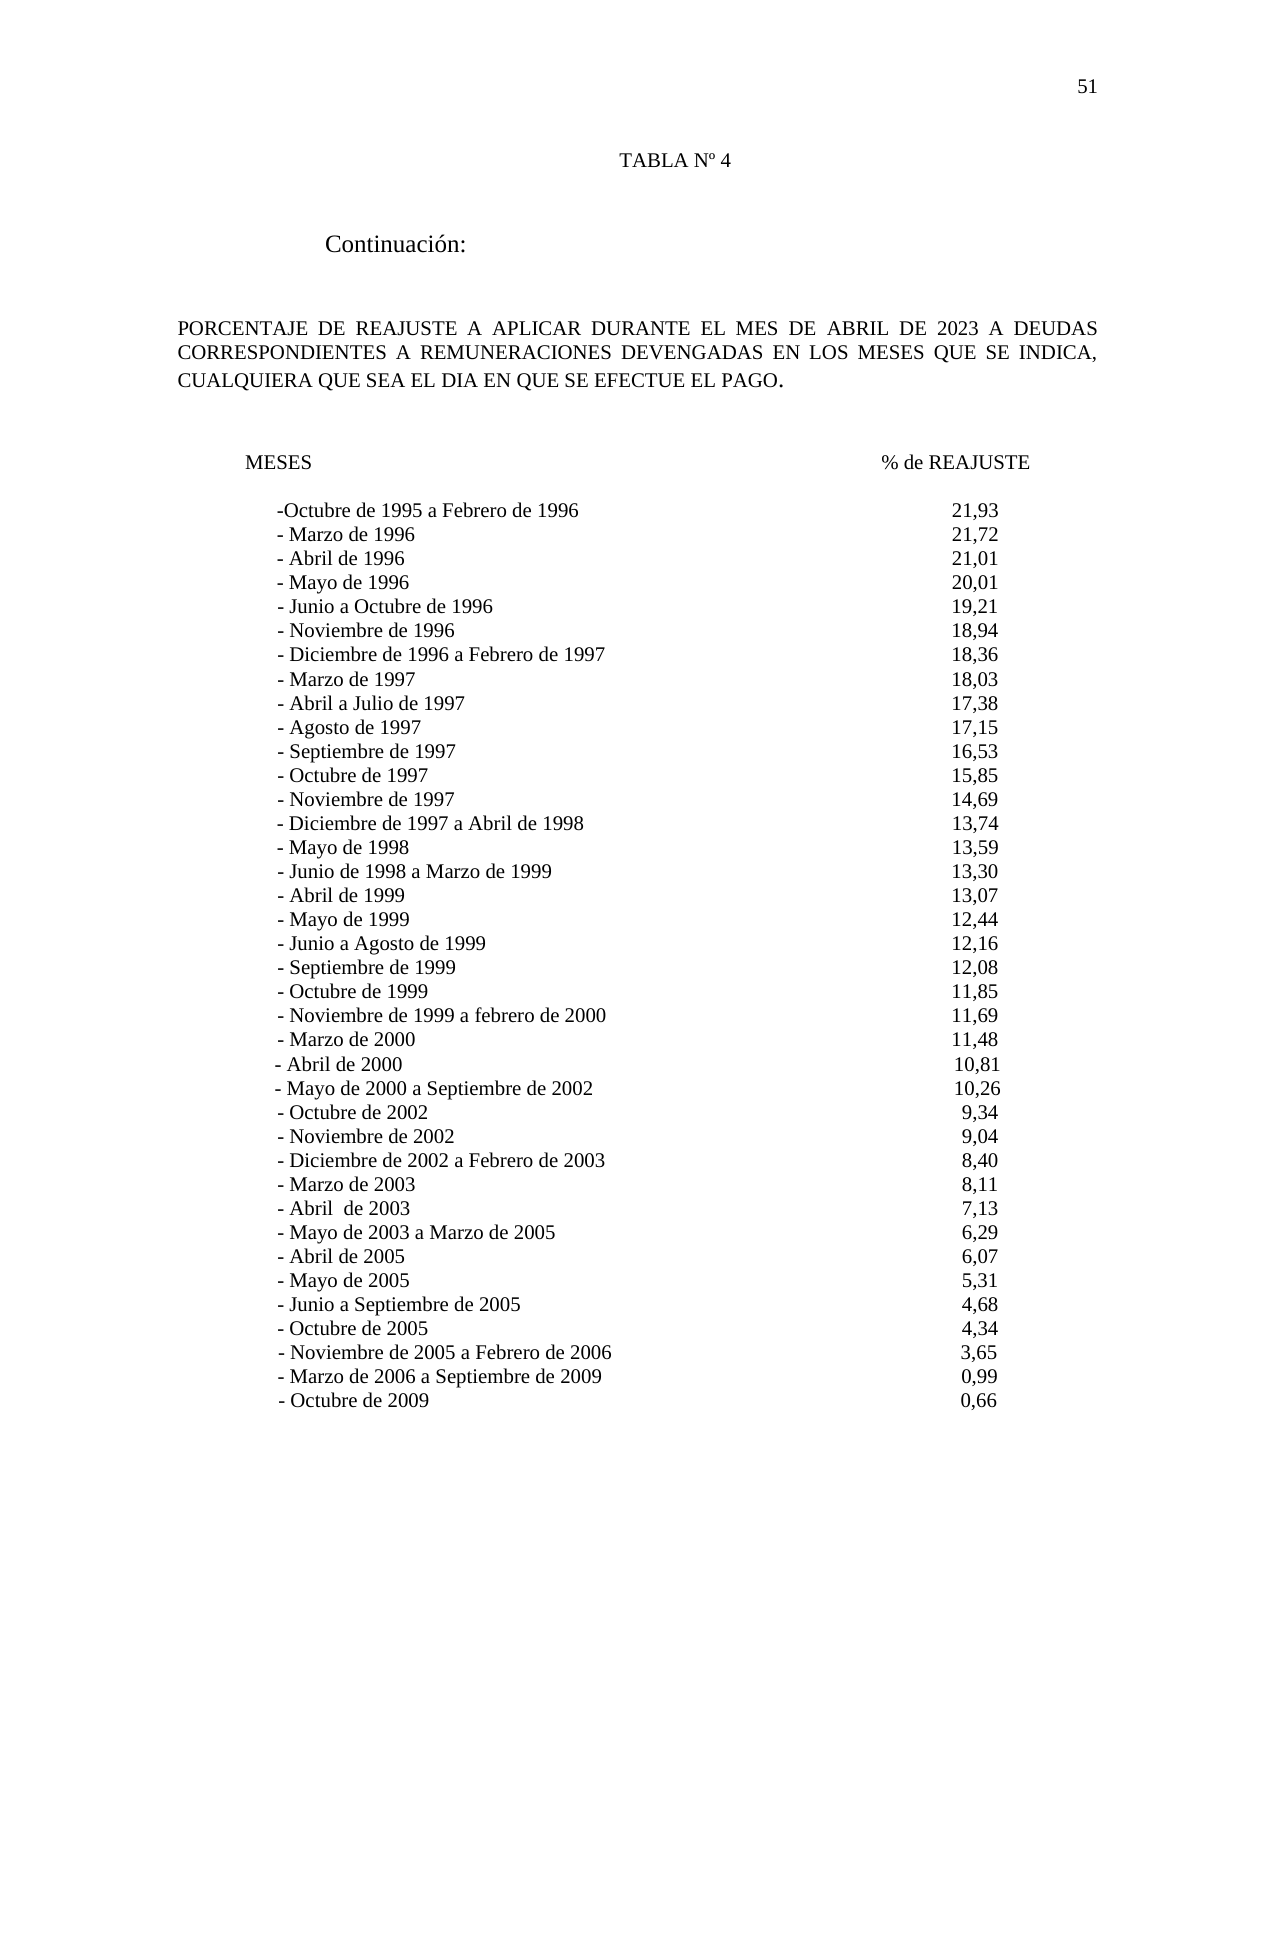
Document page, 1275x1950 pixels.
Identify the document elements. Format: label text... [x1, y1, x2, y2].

text Continuación: [177, 229, 1098, 258]
text - Mayo de 2003 a Marzo de 2005 6,29 [177, 1220, 1098, 1244]
text - Septiembre de 1997 16,53 [177, 739, 1098, 763]
text -Octubre de 1995 a Febrero de 1996 21,93 [177, 498, 1098, 522]
text MESES % de REAJUSTE [177, 450, 1098, 474]
text - Octubre de 2005 4,34 [177, 1316, 1098, 1340]
text - Mayo de 1996 20,01 [177, 570, 1098, 594]
text - Marzo de 2000 11,48 [177, 1027, 1098, 1051]
text - Septiembre de 1999 12,08 [177, 955, 1098, 979]
text - Junio a Septiembre de 2005 4,68 [177, 1292, 1098, 1316]
text - Mayo de 1999 12,44 [177, 907, 1098, 931]
text - Abril de 2000 10,81 [177, 1051, 1098, 1076]
text - Abril a Julio de 1997 17,38 [177, 691, 1098, 714]
text - Marzo de 1996 21,72 [177, 522, 1098, 546]
text - Noviembre de 1999 a febrero de 2000 11,69 [177, 1003, 1098, 1027]
text - Abril de 1999 13,07 [177, 883, 1098, 907]
text PORCENTAJE DE REAJUSTE A APLICAR DURANTE EL MES DE DE A DEUDAS CORRESPONDIENTES A REMUNERACIONES DEVENGADAS EN LOS MESES QUE SE INDICA, CUALQUIERA QUE SEA EL DIA EN QUE SE EFECTUE EL PAGO. [177, 316, 1098, 392]
text - Octubre de 2002 9,34 [177, 1099, 1098, 1124]
text - Diciembre de 2002 a Febrero de 2003 8,40 [177, 1148, 1098, 1172]
text - Abril de 1996 21,01 [177, 546, 1098, 570]
text - Diciembre de 1996 a Febrero de 1997 18,36 [177, 642, 1098, 666]
text - Abril de 2003 7,13 [177, 1196, 1098, 1220]
text - Abril de 2005 6,07 [177, 1244, 1098, 1268]
text - Marzo de 2006 a Septiembre de 2009 0,99 [177, 1364, 1098, 1388]
text - Noviembre de 1996 18,94 [177, 618, 1098, 642]
text - Diciembre de 1997 a Abril de 1998 13,74 [177, 811, 1098, 835]
text - Noviembre de 1997 14,69 [177, 787, 1098, 811]
text - Noviembre de 2002 9,04 [177, 1124, 1098, 1148]
text - Octubre de 1999 11,85 [177, 979, 1098, 1003]
text - Marzo de 1997 18,03 [177, 666, 1098, 691]
text - Mayo de 1998 13,59 [177, 835, 1098, 859]
text - Octubre de 2009 0,66 [177, 1388, 1098, 1412]
text - Mayo de 2000 a Septiembre de 2002 10,26 [177, 1076, 1098, 1099]
text - Junio a Octubre de 1996 19,21 [177, 594, 1098, 618]
text - Junio a Agosto de 1999 12,16 [177, 931, 1098, 955]
text - Noviembre de 2005 a Febrero de 2006 3,65 [177, 1340, 1098, 1364]
text - Agosto de 1997 17,15 [177, 714, 1098, 739]
text - Octubre de 1997 15,85 [177, 763, 1098, 787]
text TABLA Nº 4 [177, 148, 1098, 172]
text - Junio de 1998 a Marzo de 1999 13,30 [177, 859, 1098, 883]
text - Mayo de 2005 5,31 [177, 1268, 1098, 1292]
text - Marzo de 2003 8,11 [177, 1172, 1098, 1196]
